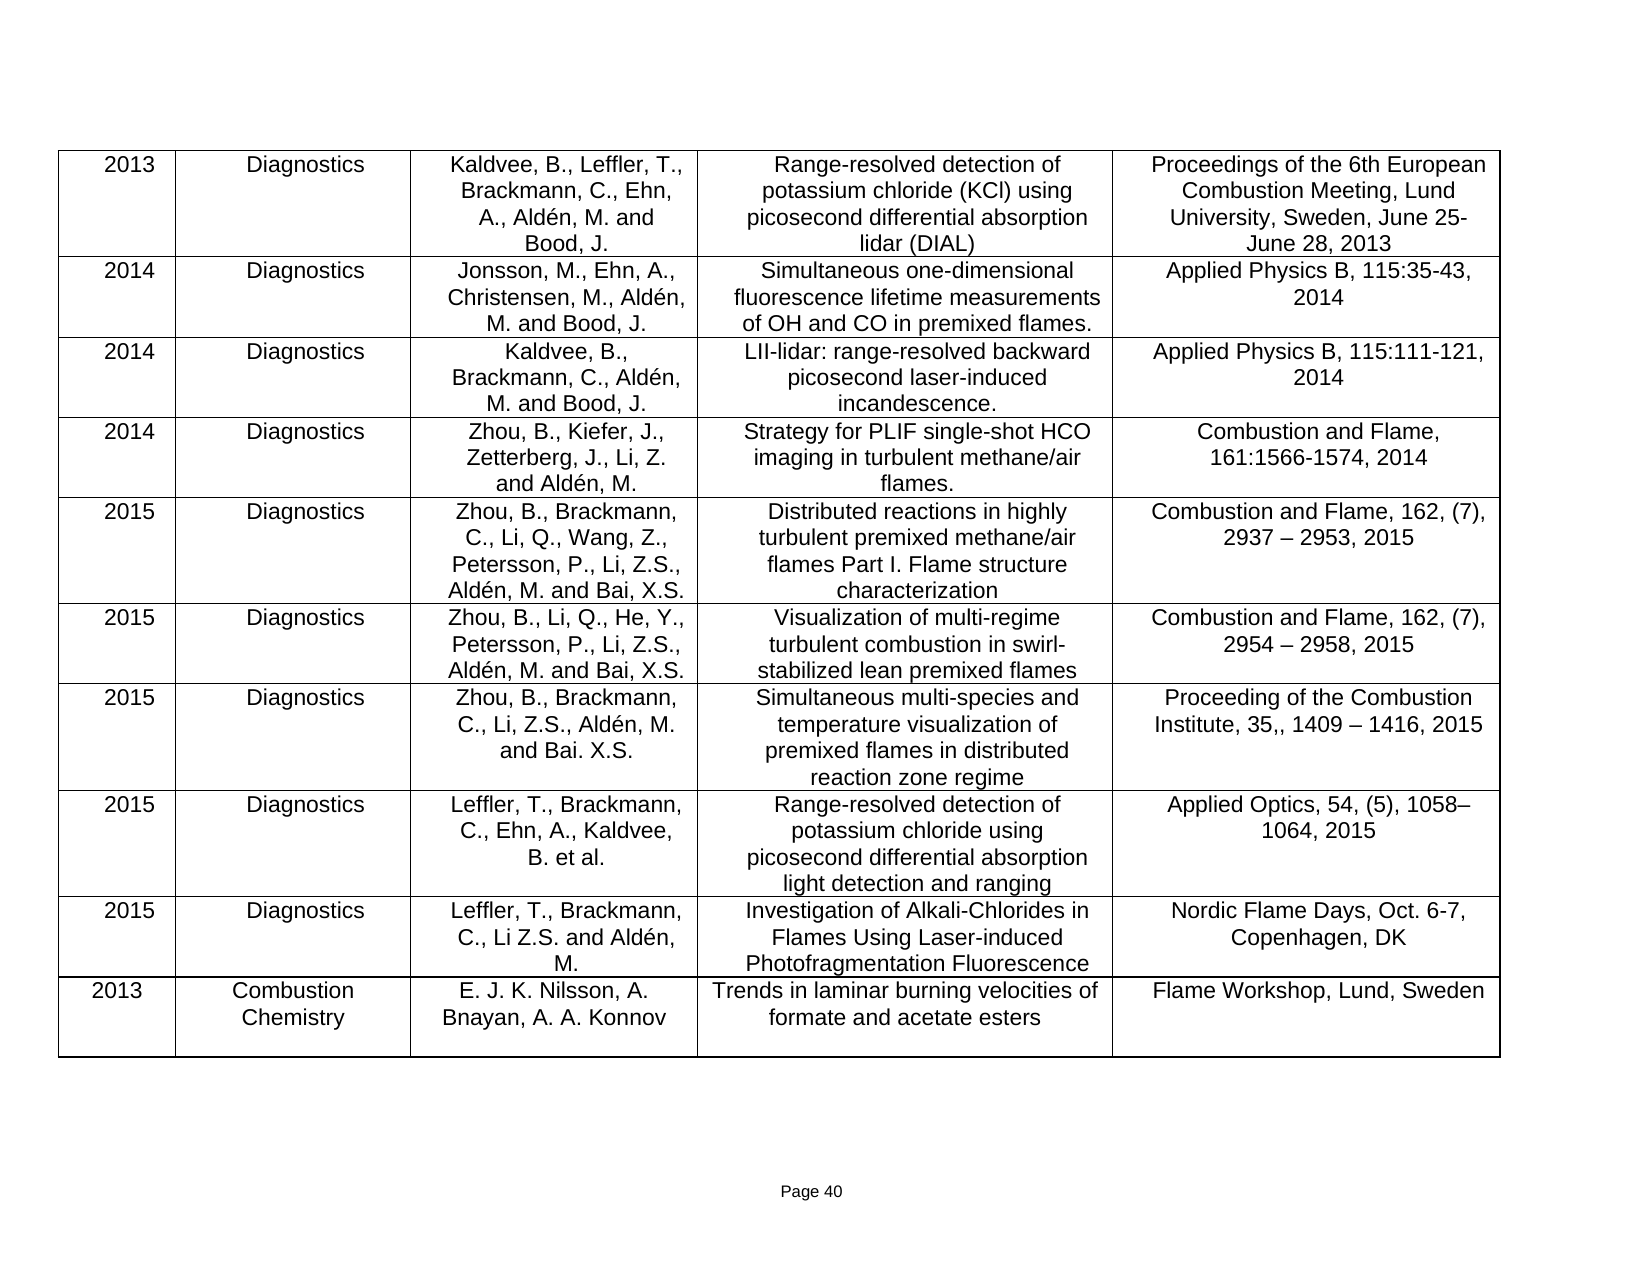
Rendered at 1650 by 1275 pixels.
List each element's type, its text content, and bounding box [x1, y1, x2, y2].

table_cell LII-lidar: range-resolved backward picosecond laser-induced incandescence. [698, 338, 1112, 417]
table_cell Applied Physics B, 115:111-121, 2014 [1113, 338, 1499, 417]
table_cell Zhou, B., Kiefer, J., Zetterberg, J., Li, Z. and Aldén, M. [411, 418, 697, 497]
table_cell Diagnostics [176, 257, 410, 337]
table_cell 2014 [59, 257, 175, 337]
table_cell Distributed reactions in highly turbulent premixed methane/air flames Part I. Flame structure characterization [698, 498, 1112, 603]
table_cell Diagnostics [176, 791, 410, 896]
table_cell Diagnostics [176, 897, 410, 976]
table_cell Range-resolved detection of potassium chloride (KCl) using picosecond differential absorption lidar (DIAL) [698, 151, 1112, 256]
table_cell Zhou, B., Brackmann, C., Li, Z.S., Aldén, M. and Bai. X.S. [411, 684, 697, 790]
table_cell Diagnostics [176, 604, 410, 683]
table_cell Diagnostics [176, 684, 410, 790]
table_cell Combustion and Flame, 161:1566-1574, 2014 [1113, 418, 1499, 497]
table_cell Applied Physics B, 115:35-43, 2014 [1113, 257, 1499, 337]
table_cell Diagnostics [176, 338, 410, 417]
table_cell Zhou, B., Li, Q., He, Y., Petersson, P., Li, Z.S., Aldén, M. and Bai, X.S. [411, 604, 697, 683]
table_cell Kaldvee, B., Brackmann, C., Aldén, M. and Bood, J. [411, 338, 697, 417]
table_cell Simultaneous one-dimensional fluorescence lifetime measurements of OH and CO in premixed flames. [698, 257, 1112, 337]
table_cell Diagnostics [176, 151, 410, 256]
table_cell 2015 [59, 897, 175, 976]
table_cell Proceeding of the Combustion Institute, 35,, 1409 – 1416, 2015 [1113, 684, 1499, 790]
table_cell 2013 [59, 978, 175, 1056]
table_cell Flame Workshop, Lund, Sweden [1113, 978, 1499, 1056]
table_cell Jonsson, M., Ehn, A., Christensen, M., Aldén, M. and Bood, J. [411, 257, 697, 337]
table_cell Combustion and Flame, 162, (7), 2954 – 2958, 2015 [1113, 604, 1499, 683]
table_cell Diagnostics [176, 418, 410, 497]
table_cell Trends in laminar burning velocities of formate and acetate esters [698, 978, 1112, 1056]
table_cell 2015 [59, 604, 175, 683]
table_cell Proceedings of the 6th European Combustion Meeting, Lund University, Sweden, June 25- June 28, 2013 [1113, 151, 1499, 256]
table_cell E. J. K. Nilsson, A. Bnayan, A. A. Konnov [411, 978, 697, 1056]
table_cell Leffler, T., Brackmann, C., Li Z.S. and Aldén, M. [411, 897, 697, 976]
table_cell Strategy for PLIF single-shot HCO imaging in turbulent methane/air flames. [698, 418, 1112, 497]
table_cell Nordic Flame Days, Oct. 6-7, Copenhagen, DK [1113, 897, 1499, 976]
table_cell Diagnostics [176, 498, 410, 603]
table_cell 2015 [59, 791, 175, 896]
table_cell Visualization of multi-regime turbulent combustion in swirl-stabilized lean premixed flames [698, 604, 1112, 683]
table_cell Combustion and Flame, 162, (7), 2937 – 2953, 2015 [1113, 498, 1499, 603]
table_cell Investigation of Alkali-Chlorides in Flames Using Laser-induced Photofragmentation Fluorescence [698, 897, 1112, 976]
table_cell 2013 [59, 151, 175, 256]
table_cell Applied Optics, 54, (5), 1058–1064, 2015 [1113, 791, 1499, 896]
table_cell Simultaneous multi-species and temperature visualization of premixed flames in distributed reaction zone regime [698, 684, 1112, 790]
table_cell Kaldvee, B., Leffler, T., Brackmann, C., Ehn, A., Aldén, M. and Bood, J. [411, 151, 697, 256]
table_cell 2015 [59, 684, 175, 790]
table_cell Leffler, T., Brackmann, C., Ehn, A., Kaldvee, B. et al. [411, 791, 697, 896]
table_cell Zhou, B., Brackmann, C., Li, Q., Wang, Z., Petersson, P., Li, Z.S., Aldén, M. and Bai, X.S. [411, 498, 697, 603]
table_cell Range-resolved detection of potassium chloride using picosecond differential absorption light detection and ranging [698, 791, 1112, 896]
table_cell 2015 [59, 498, 175, 603]
table_cell 2014 [59, 418, 175, 497]
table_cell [176, 978, 410, 1056]
table_cell 2014 [59, 338, 175, 417]
